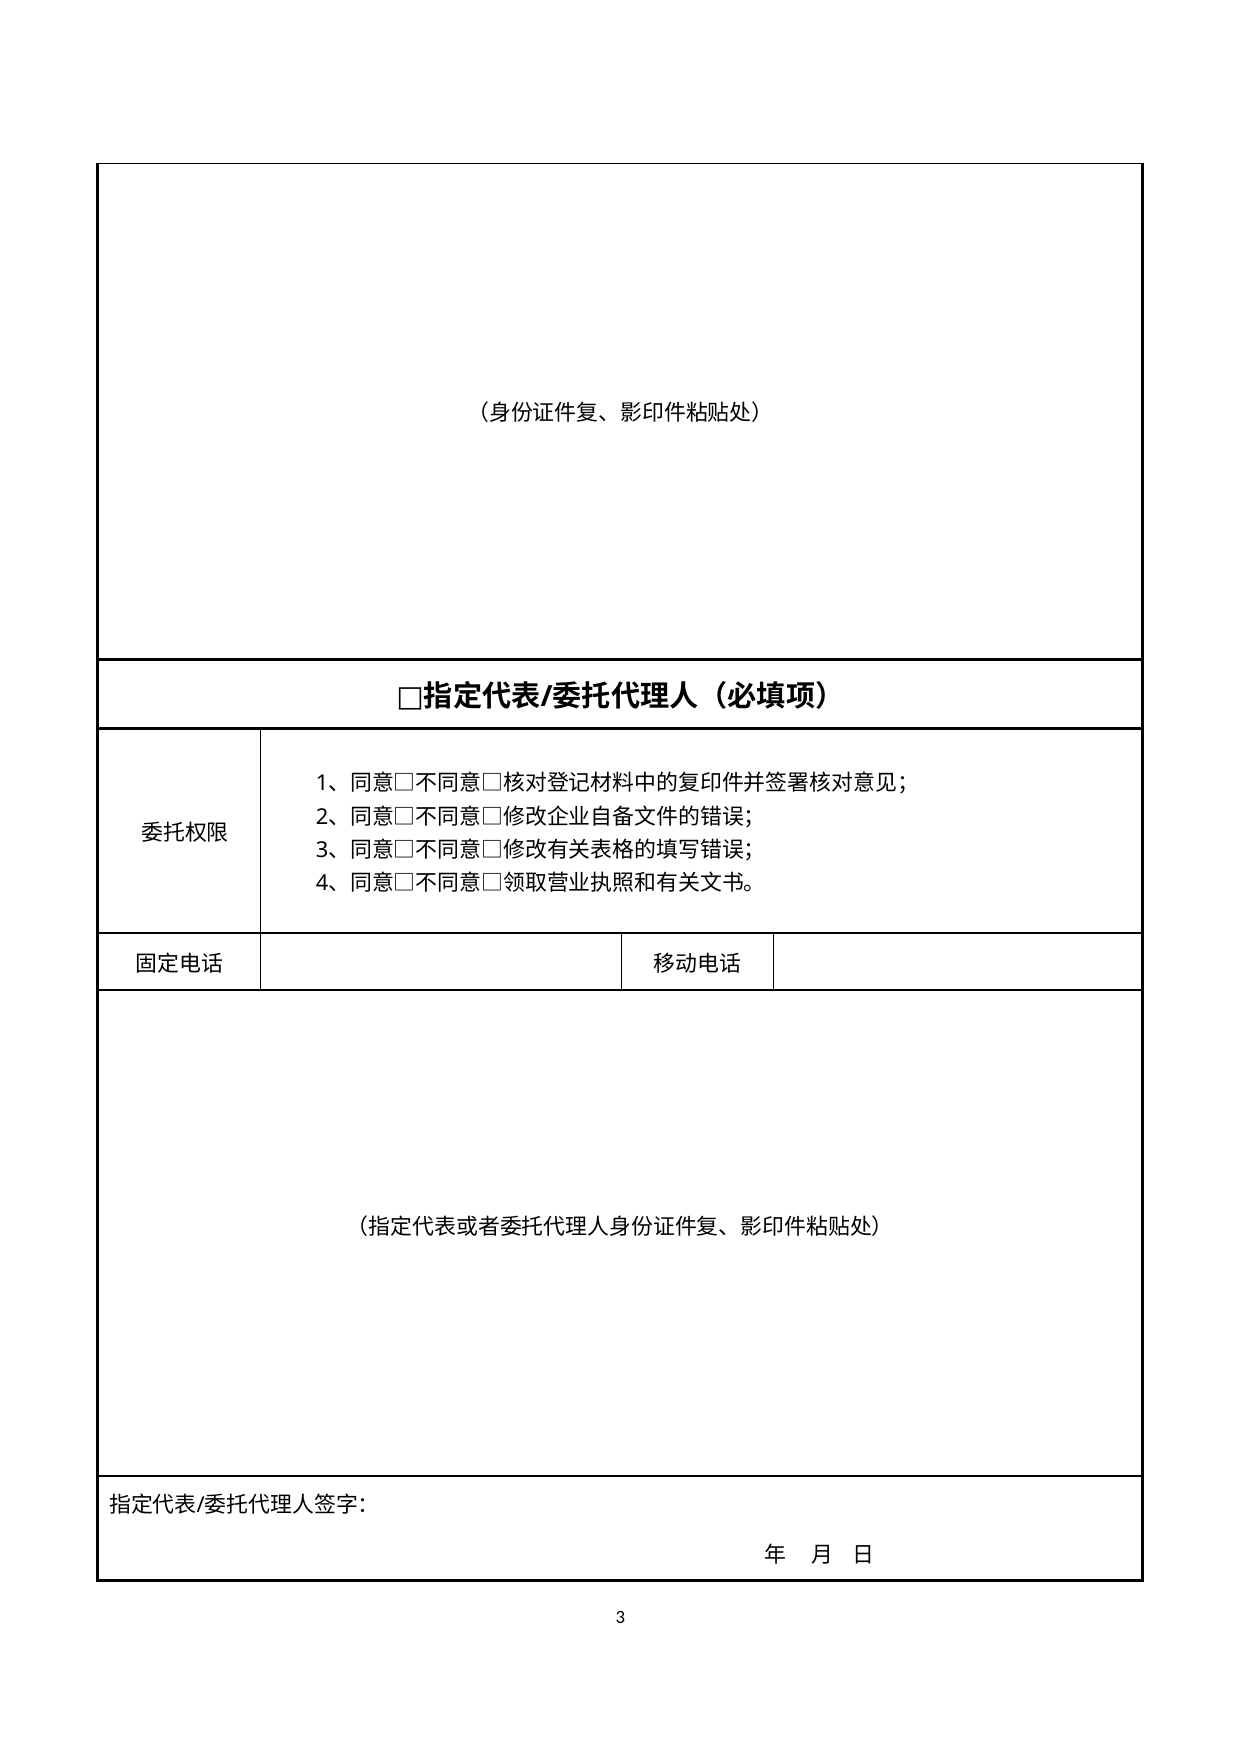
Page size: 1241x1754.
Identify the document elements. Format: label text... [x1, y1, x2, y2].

table_cell [774, 934, 1141, 989]
table_cell 指定代表/委托代理人签字： 年 月 日 [99, 1477, 1141, 1579]
table_cell 委托权限 [99, 730, 260, 932]
table_cell 移动电话 [622, 934, 773, 989]
table_cell 1、同意□不同意□核对登记材料中的复印件并签署核对意见； 2、同意□不同意□修改企业自备文件的错误； 3、同意□不同意□修改有关表格的填写错误； 4、同意□不同意□领取营业执照和有关文书。 [261, 730, 1141, 932]
table_cell （身份证件复、影印件粘贴处） [99, 164, 1141, 657]
table_cell （指定代表或者委托代理人身份证件复、影印件粘贴处） [99, 991, 1141, 1475]
table_cell 固定电话 [99, 934, 260, 989]
table_cell [261, 934, 621, 989]
table_cell □指定代表/委托代理人（必填项） [99, 661, 1141, 727]
